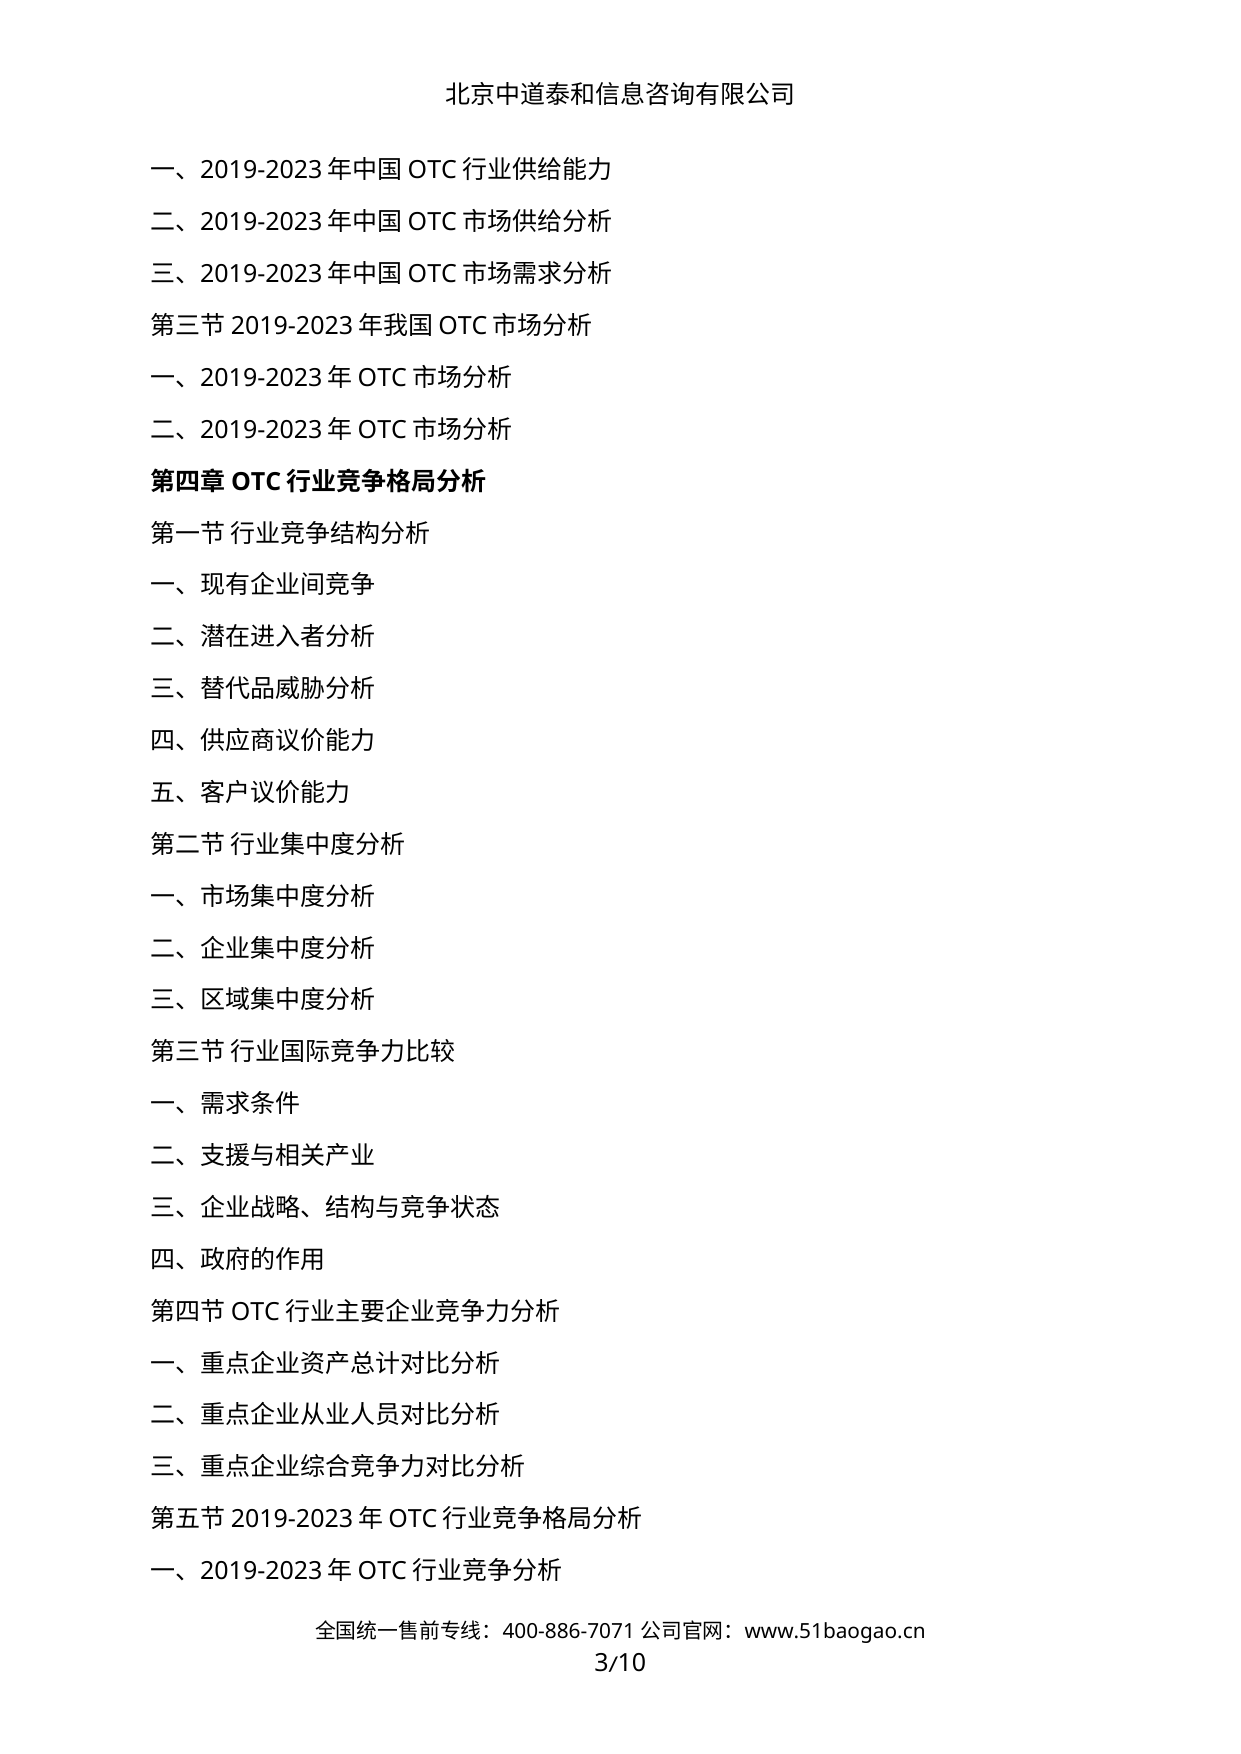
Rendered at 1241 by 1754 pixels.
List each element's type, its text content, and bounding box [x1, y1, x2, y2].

text 第三节 行业国际竞争力比较 [150, 1032, 1090, 1068]
text 一、市场集中度分析 [150, 876, 1090, 912]
text 第四节 OTC行业主要企业竞争力分析 [150, 1291, 1090, 1327]
text 一、现有企业间竞争 [150, 565, 1090, 601]
text 二、支援与相关产业 [150, 1136, 1090, 1172]
text 三、重点企业综合竞争力对比分析 [150, 1447, 1090, 1483]
text 第四章 OTC行业竞争格局分析 [150, 461, 1090, 497]
text 第三节 2019-2023年我国OTC市场分析 [150, 306, 1090, 342]
text 四、政府的作用 [150, 1239, 1090, 1276]
text 一、重点企业资产总计对比分析 [150, 1343, 1090, 1379]
text 一、需求条件 [150, 1084, 1090, 1120]
text 四、供应商议价能力 [150, 721, 1090, 757]
text 第二节 行业集中度分析 [150, 824, 1090, 861]
text 第五节 2019-2023年OTC行业竞争格局分析 [150, 1499, 1090, 1535]
text 三、区域集中度分析 [150, 980, 1090, 1016]
text 一、2019-2023年OTC市场分析 [150, 357, 1090, 394]
text 第一节 行业竞争结构分析 [150, 513, 1090, 549]
text 二、2019-2023年OTC市场分析 [150, 409, 1090, 446]
text 五、客户议价能力 [150, 772, 1090, 809]
text 一、2019-2023年中国OTC行业供给能力 [150, 150, 1090, 186]
text 一、2019-2023年OTC行业竞争分析 [150, 1551, 1090, 1587]
text 二、企业集中度分析 [150, 928, 1090, 964]
text 二、2019-2023年中国OTC市场供给分析 [150, 202, 1090, 238]
text 二、重点企业从业人员对比分析 [150, 1395, 1090, 1431]
text 二、潜在进入者分析 [150, 617, 1090, 653]
text 三、2019-2023年中国OTC市场需求分析 [150, 254, 1090, 290]
text 三、替代品威胁分析 [150, 669, 1090, 705]
text 三、企业战略、结构与竞争状态 [150, 1187, 1090, 1224]
